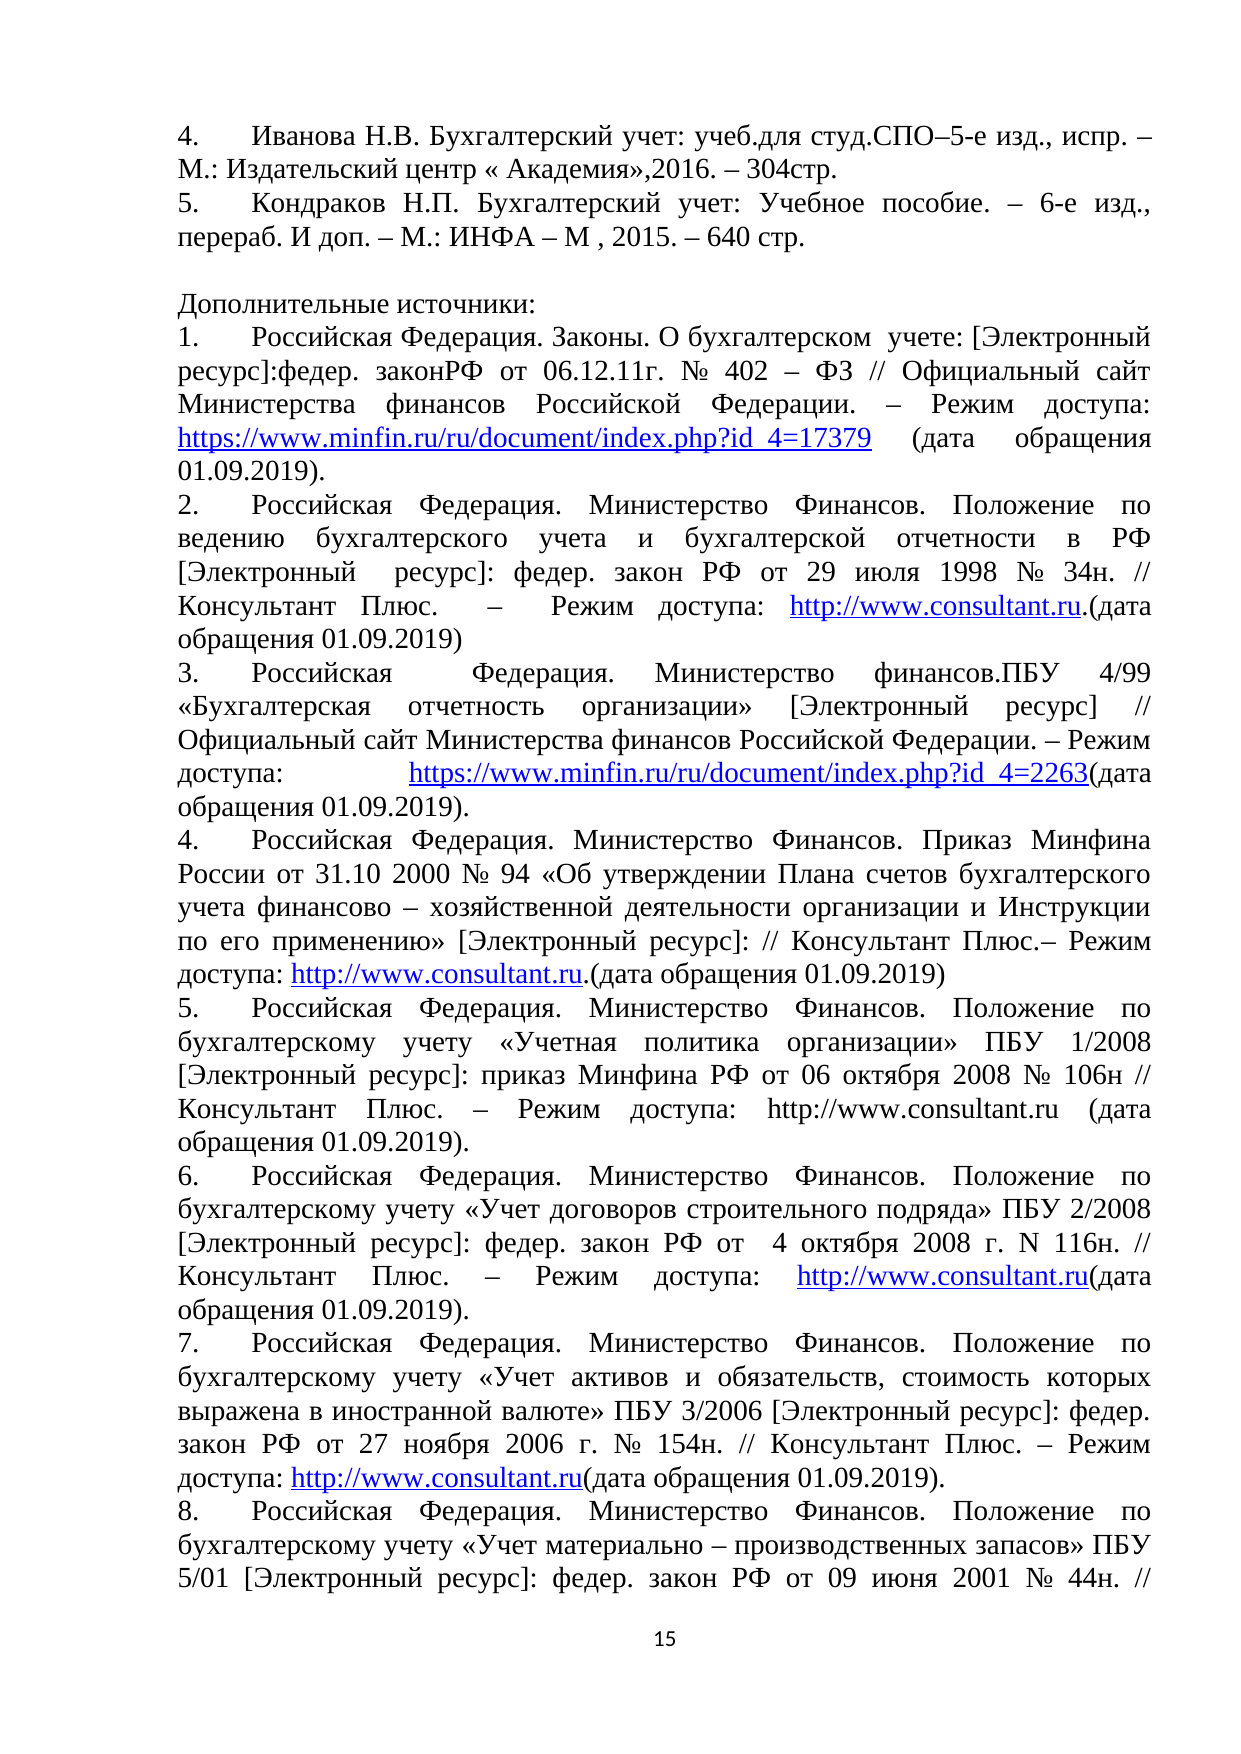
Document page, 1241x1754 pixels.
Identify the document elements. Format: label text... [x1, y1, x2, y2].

list Российская Федерация. Министерство Финансов. Положение по бухгалтерскому учету «Учетная политика организации» ПБУ 1/2008 [Электронный ресурс]: приказ Минфина РФ от 06 октября 2008 № 106н // Консультант Плюс. – Режим доступа: http://www.consultant.ru (дата обращения 01.09.2019). [177, 990, 1152, 1158]
list Российская Федерация. Законы. О бухгалтерском учете: [Электронный ресурс]:федер. законРФ от 06.12.11г. № 402 – ФЗ // Официальный сайт Министерства финансов Российской Федерации. – Режим доступа: https://www.minfin.ru/ru/document/index.php?id_4=17379 (дата обращения 01.09.2019). [177, 319, 1152, 487]
list Российская Федерация. Министерство Финансов. Положение по бухгалтерскому учету «Учет активов и обязательств, стоимость которых выражена в иностранной валюте» ПБУ 3/2006 [Электронный ресурс]: федер. закон РФ от 27 ноября 2006 г. № 154н. // Консультант Плюс. – Режим доступа: http://www.consultant.ru(дата обращения 01.09.2019). [177, 1326, 1152, 1493]
list Российская Федерация. Министерство финансов.ПБУ 4/99 «Бухгалтерская отчетность организации» [Электронный ресурс] // Официальный сайт Министерства финансов Российской Федерации. – Режим доступа: https://www.minfin.ru/ru/document/index.php?id_4=2263(дата обращения 01.09.2019). [177, 655, 1152, 822]
list Российская Федерация. Министерство Финансов. Положение по ведению бухгалтерского учета и бухгалтерской отчетности в РФ [Электронный ресурс]: федер. закон РФ от 29 июля 1998 № 34н. // Консультант Плюс. – Режим доступа: http://www.сonsultant.ru.(дата обращения 01.09.2019) [177, 487, 1152, 655]
list Кондраков Н.П. Бухгалтерский учет: Учебное пособие. – 6-е изд., перераб. И доп. – М.: ИНФА – М , 2015. – 640 стр. [177, 185, 1152, 252]
list Российская Федерация. Министерство Финансов. Приказ Минфина России от 31.10 2000 № 94 «Об утверждении Плана счетов бухгалтерского учета финансово – хозяйственной деятельности организации и Инструкции по его применению» [Электронный ресурс]: // Консультант Плюс.– Режим доступа: http://www.сonsultant.ru.(дата обращения 01.09.2019) [177, 822, 1152, 990]
list Иванова Н.В. Бухгалтерский учет: учеб.для студ.СПО–5-е изд., испр. –М.: Издательский центр « Академия»,2016. – 304стр. [177, 118, 1152, 185]
list Российская Федерация. Министерство Финансов. Положение по бухгалтерскому учету «Учет договоров строительного подряда» ПБУ 2/2008 [Электронный ресурс]: федер. закон РФ от 4 октября 2008 г. N 116н. // Консультант Плюс. – Режим доступа: http://www.consultant.ru(дата обращения 01.09.2019). [177, 1158, 1152, 1326]
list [177, 1493, 1152, 1594]
text Дополнительные источники: [177, 286, 1152, 319]
